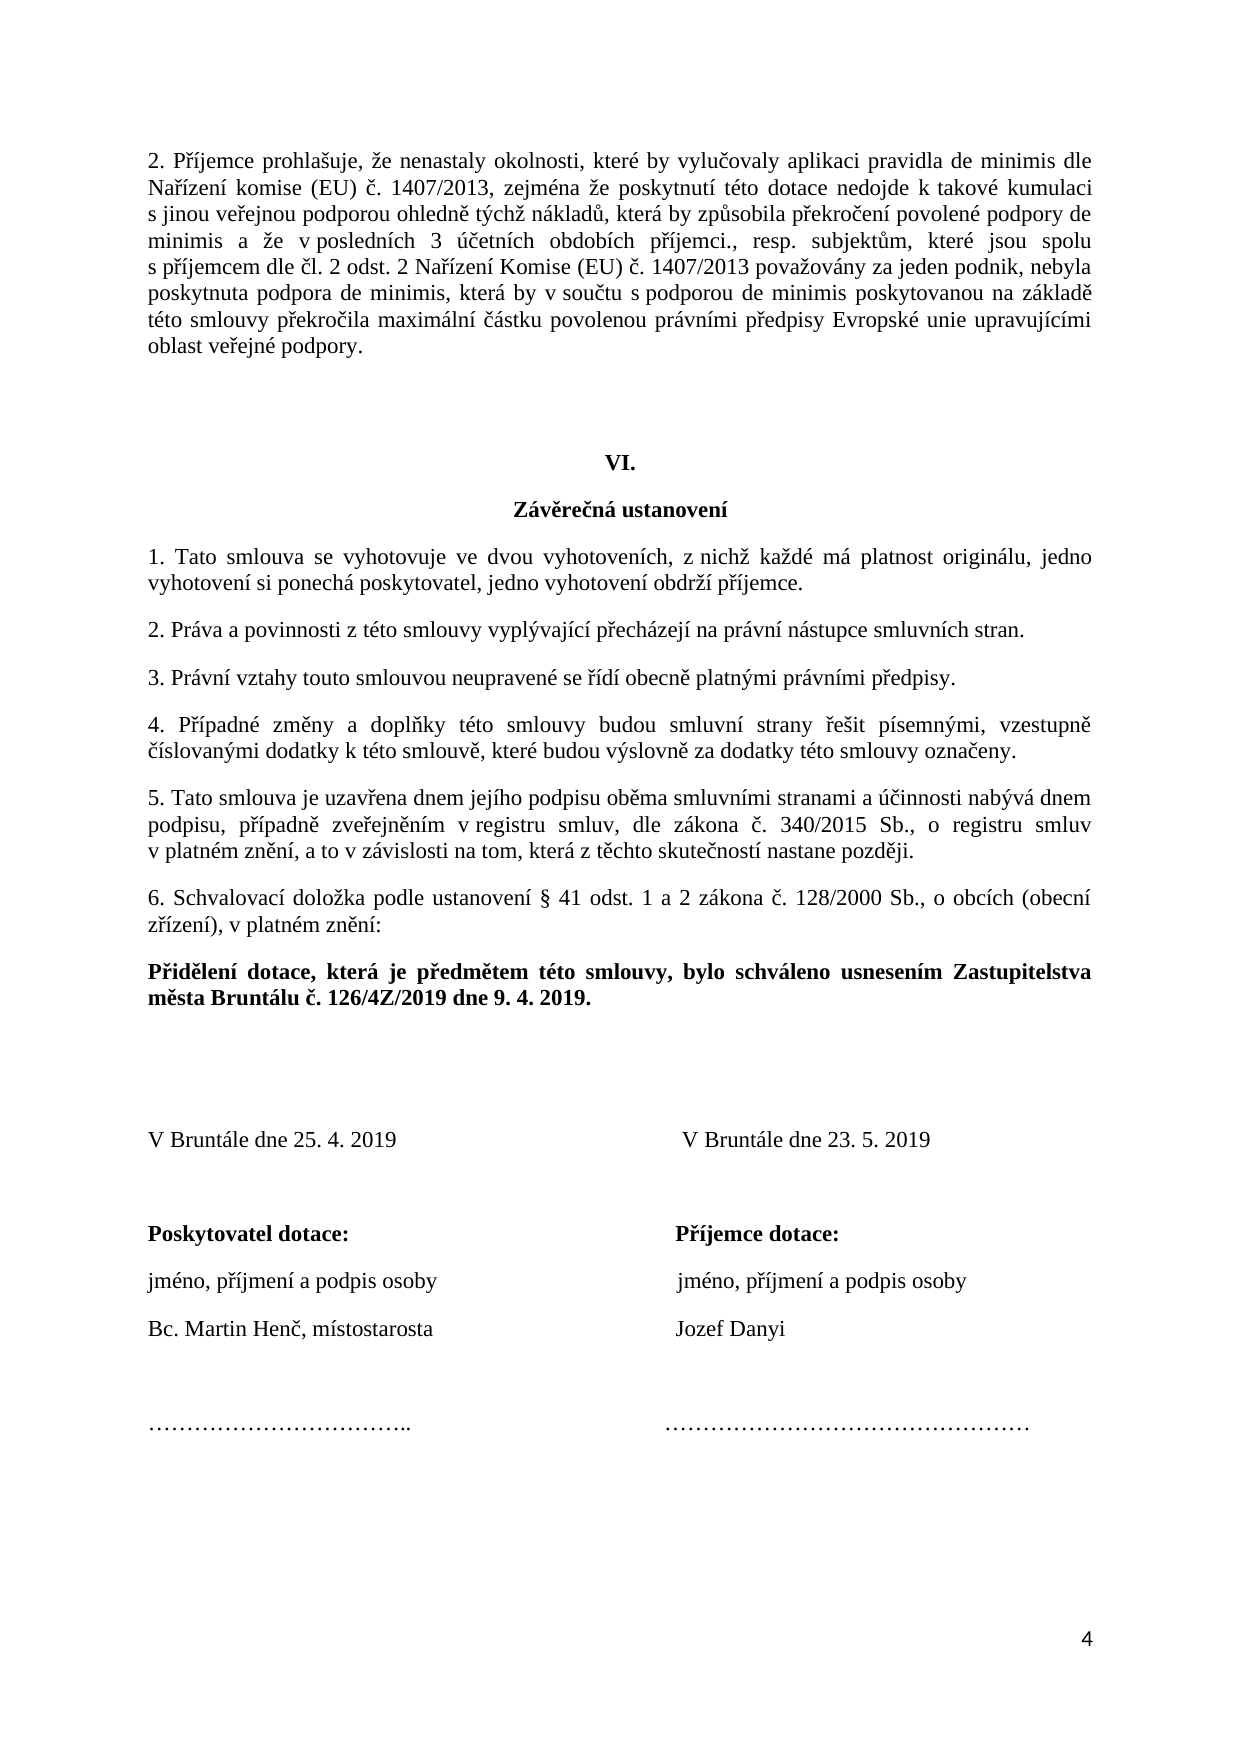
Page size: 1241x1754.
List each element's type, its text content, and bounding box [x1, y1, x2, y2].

text 5. Tato smlouva je uzavřena dnem jejího podpisu oběma smluvními stranami a účinnosti nabývá dnem podpisu, případně zveřejněním v registru smluv, dle zákona č. 340/2015 Sb., o registru smluv v platném znění, a to v závislosti na tom, která z těchto skutečností nastane později. [148, 784, 1093, 863]
text V Bruntále dne 25. 4. 2019 V Bruntále dne 23. 5. 2019 [148, 1126, 1093, 1152]
text VI. [148, 449, 1093, 475]
text Bc. Martin Henč, místostarosta Jozef Danyi [148, 1314, 1093, 1341]
text jméno, příjmení a podpis osoby jméno, příjmení a podpis osoby [148, 1267, 1093, 1294]
text Přidělení dotace, která je předmětem této smlouvy, bylo schváleno usnesením Zastupitelstva města Bruntálu č. 126/4Z/2019 dne 9. 4. 2019. [148, 958, 1093, 1011]
text 6. Schvalovací doložka podle ustanovení § 41 odst. 1 a 2 zákona č. 128/2000 Sb., o obcích (obecní zřízení), v platném znění: [148, 884, 1093, 937]
text 2. Příjemce prohlašuje, že nenastaly okolnosti, které by vylučovaly aplikaci pravidla de minimis dle Nařízení komise (EU) č. 1407/2013, zejména že poskytnutí této dotace nedojde k takové kumulaci s jinou veřejnou podporou ohledně týchž nákladů, která by způsobila překročení povolené podpory de minimis a že v posledních 3 účetních obdobích příjemci., resp. subjektům, které jsou spolu s příjemcem dle čl. 2 odst. 2 Nařízení Komise (EU) č. 1407/2013 považovány za jeden podnik, nebyla poskytnuta podpora de minimis, která by v součtu s podporou de minimis poskytovanou na základě této smlouvy překročila maximální částku povolenou právními předpisy Evropské unie upravujícími oblast veřejné podpory. [148, 148, 1093, 358]
text 1. Tato smlouva se vyhotovuje ve dvou vyhotoveních, z nichž každé má platnost originálu, jedno vyhotovení si ponechá poskytovatel, jedno vyhotovení obdrží příjemce. [148, 543, 1093, 596]
text Závěrečná ustanovení [148, 496, 1093, 522]
text 4. Případné změny a doplňky této smlouvy budou smluvní strany řešit písemnými, vzestupně číslovanými dodatky k této smlouvě, které budou výslovně za dodatky této smlouvy označeny. [148, 711, 1093, 764]
text 3. Právní vztahy touto smlouvou neupravené se řídí obecně platnými právními předpisy. [148, 664, 1093, 690]
text Poskytovatel dotace: Příjemce dotace: [148, 1220, 1093, 1247]
text 2. Práva a povinnosti z této smlouvy vyplývající přecházejí na právní nástupce smluvních stran. [148, 617, 1093, 643]
text …………………………….. ………………………………………… [148, 1409, 1093, 1435]
